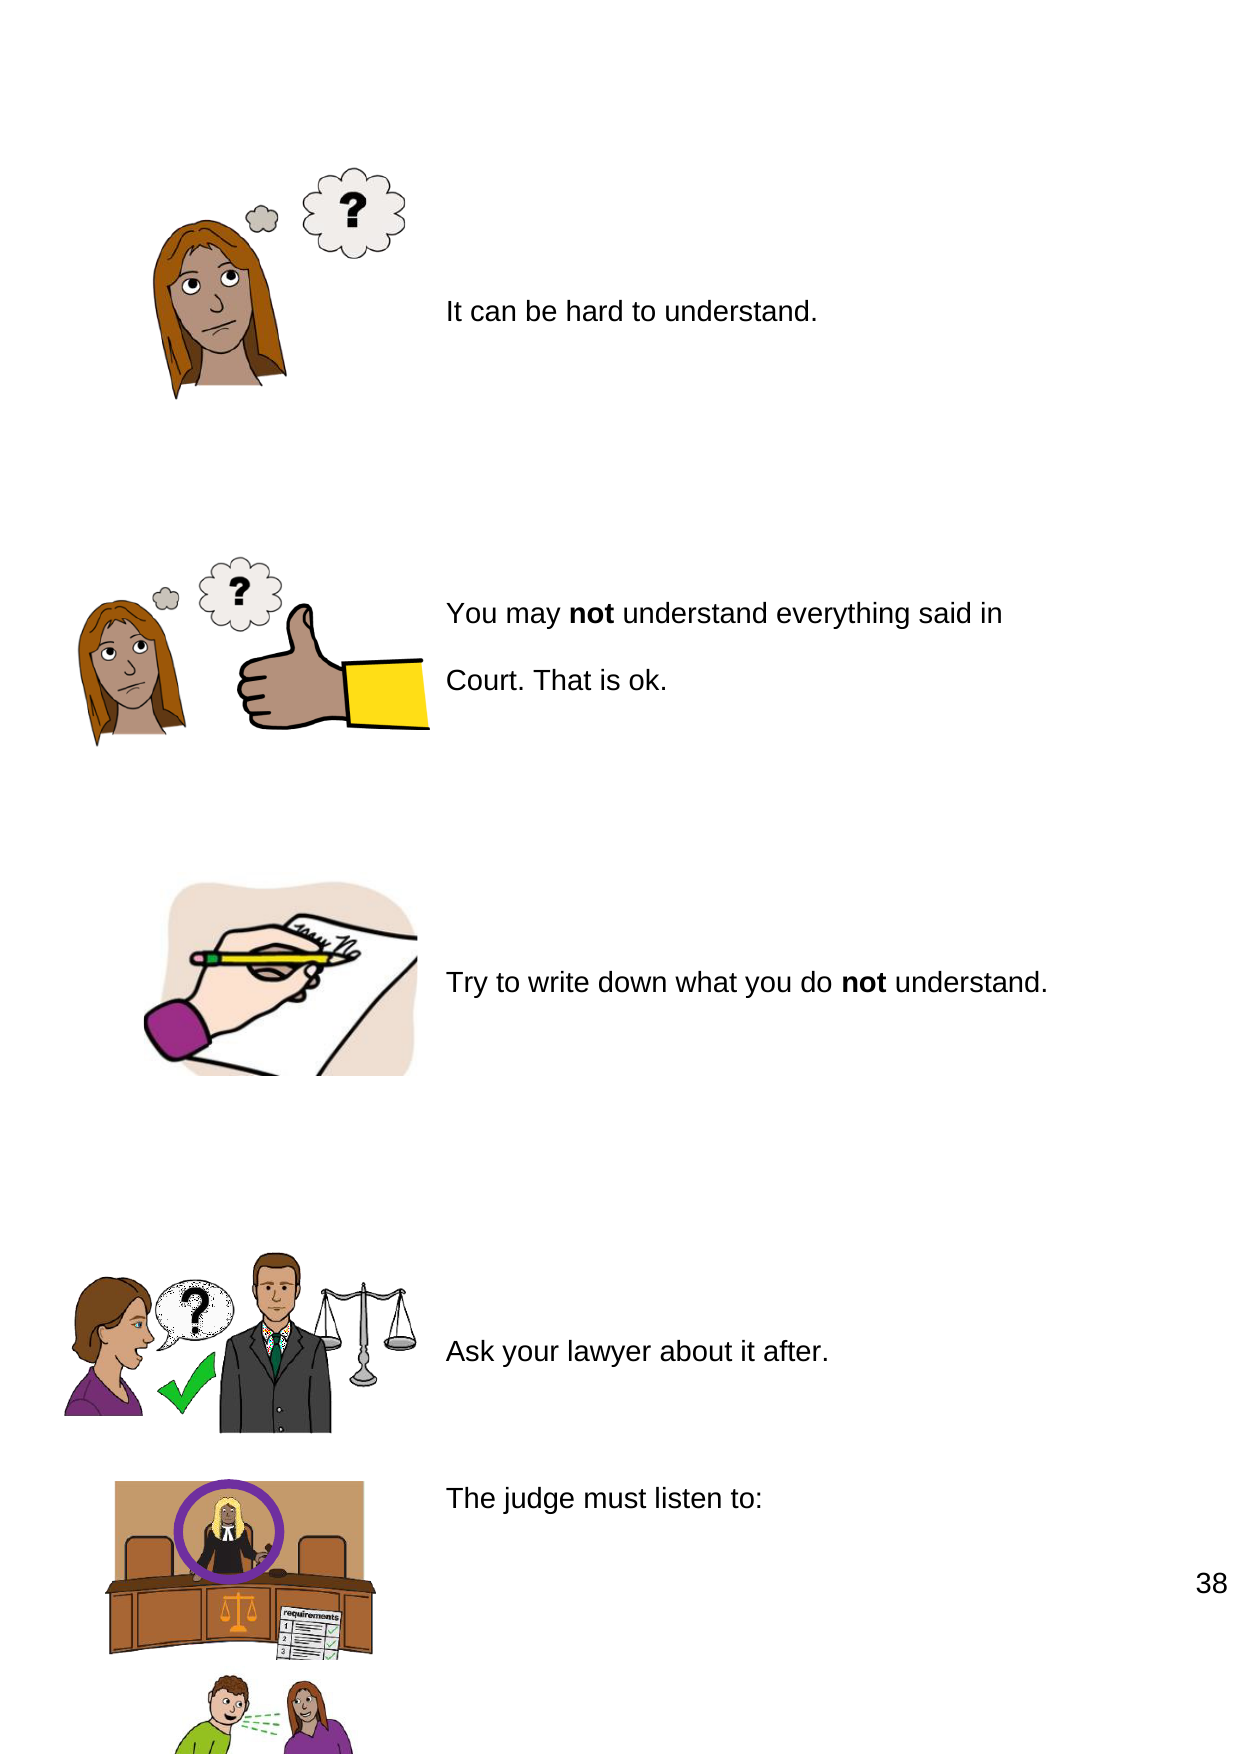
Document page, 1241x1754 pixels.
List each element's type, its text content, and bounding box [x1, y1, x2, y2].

picture [157, 1666, 358, 1754]
text It can be hard to understand. [446, 294, 1228, 327]
picture [152, 167, 406, 400]
text Ask your lawyer about it after. [446, 1334, 1228, 1368]
picture [143, 872, 418, 1076]
text Try to write down what you do not understand. [446, 965, 1228, 999]
text You may not understand everything said in Court. That is ok. [446, 596, 1086, 697]
picture [57, 1244, 417, 1442]
picture [184, 1489, 274, 1574]
picture [105, 1481, 376, 1660]
picture [75, 554, 430, 748]
text The judge must listen to: [446, 1482, 1228, 1515]
